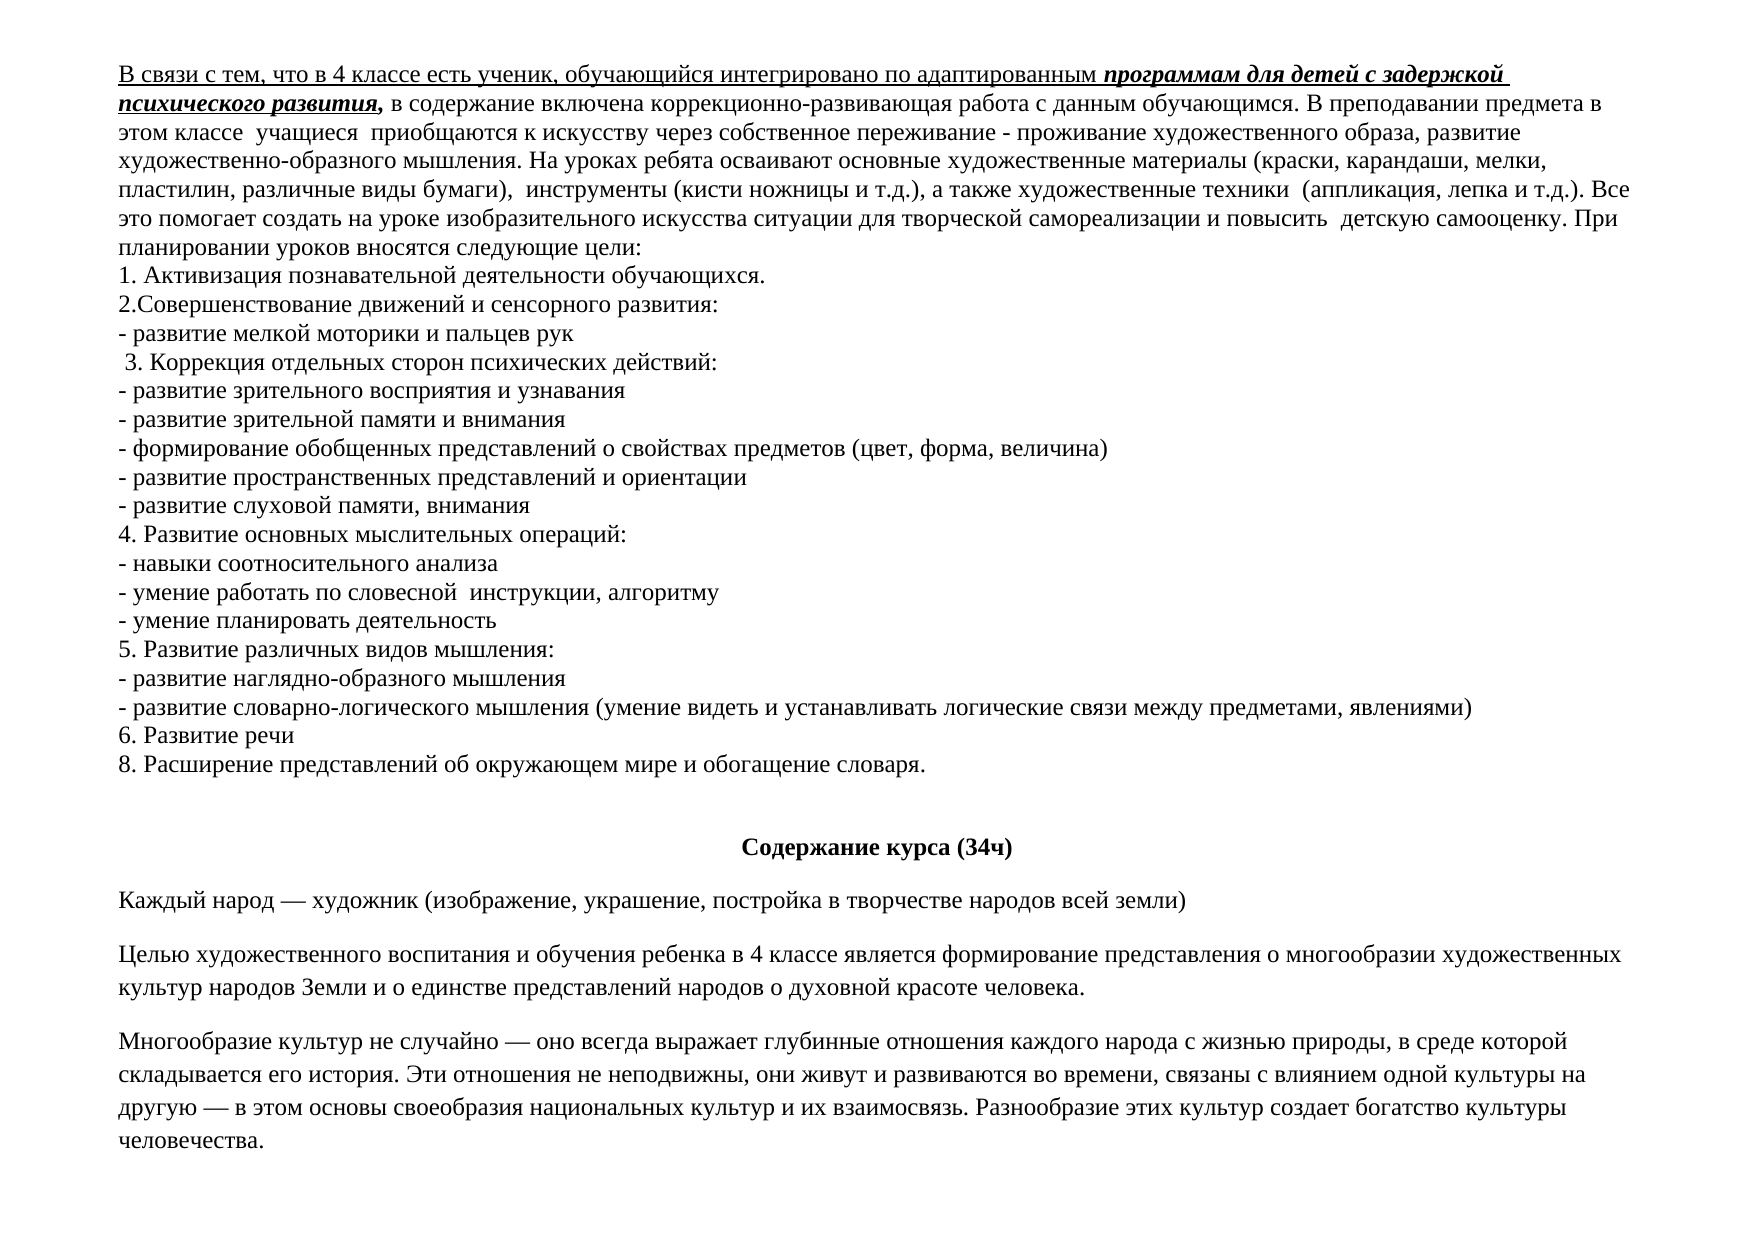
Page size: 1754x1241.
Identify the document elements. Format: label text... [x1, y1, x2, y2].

text 8. Расширение представлений об окружающем мире и обогащение словаря. [118, 749, 1636, 778]
text 4. Развитие основных мыслительных операций: [118, 519, 1636, 548]
text Целью художественного воспитания и обучения ребенка в 4 классе является формирование представления о многообразии художественных культур народов Земли и о единстве представлений народов о духовной красоте человека. [118, 939, 1636, 1001]
text В связи с тем, что в 4 классе есть ученик, обучающийся интегрировано по адаптированным программам для детей с задержкой психического развития, в содержание включена коррекционно-развивающая работа с данным обучающимся. В преподавании предмета в этом классе учащиеся приобщаются к искусству через собственное переживание - проживание художественного образа, развитие художественно-образного мышления. На уроках ребята осваивают основные художественные материалы (краски, карандаши, мелки, пластилин, различные виды бумаги), инструменты (кисти ножницы и т.д.), а также художественные техники (аппликация, лепка и т.д.). Все это помогает создать на уроке изобразительного искусства ситуации для творческой самореализации и повысить детскую самооценку. При планировании уроков вносятся следующие цели: [118, 59, 1636, 260]
text Каждый народ — художник (изображение, украшение, постройка в творчестве народов всей земли) [118, 886, 1636, 914]
text 1. Активизация познавательной деятельности обучающихся. [118, 260, 1636, 289]
text - навыки соотносительного анализа [118, 548, 1636, 577]
text - развитие пространственных представлений и ориентации [118, 462, 1636, 490]
text 5. Развитие различных видов мышления: [118, 634, 1636, 663]
text - развитие слуховой памяти, внимания [118, 490, 1636, 519]
text Содержание курса (34ч) [118, 832, 1636, 860]
text 2.Совершенствование движений и сенсорного развития: [118, 289, 1636, 318]
text - развитие зрительной памяти и внимания [118, 404, 1636, 433]
text Многообразие культур не случайно — оно всегда выражает глубинные отношения каждого народа с жизнью природы, в среде которой складывается его история. Эти отношения не неподвижны, они живут и развиваются во времени, связаны с влиянием одной культуры на другую — в этом основы своеобразия национальных культур и их взаимосвязь. Разнообразие этих культур создает богатство культуры человечества. [118, 1026, 1636, 1154]
text - развитие наглядно-образного мышления [118, 663, 1636, 692]
text - развитие мелкой моторики и пальцев рук [118, 318, 1636, 347]
text - развитие словарно-логического мышления (умение видеть и устанавливать логические связи между предметами, явлениями) [118, 692, 1636, 720]
text - умение работать по словесной инструкции, алгоритму [118, 577, 1636, 605]
text - формирование обобщенных представлений о свойствах предметов (цвет, форма, величина) [118, 433, 1636, 462]
text - умение планировать деятельность [118, 605, 1636, 634]
text - развитие зрительного восприятия и узнавания [118, 375, 1636, 404]
text 6. Развитие речи [118, 720, 1636, 749]
text 3. Коррекция отдельных сторон психических действий: [118, 347, 1636, 375]
